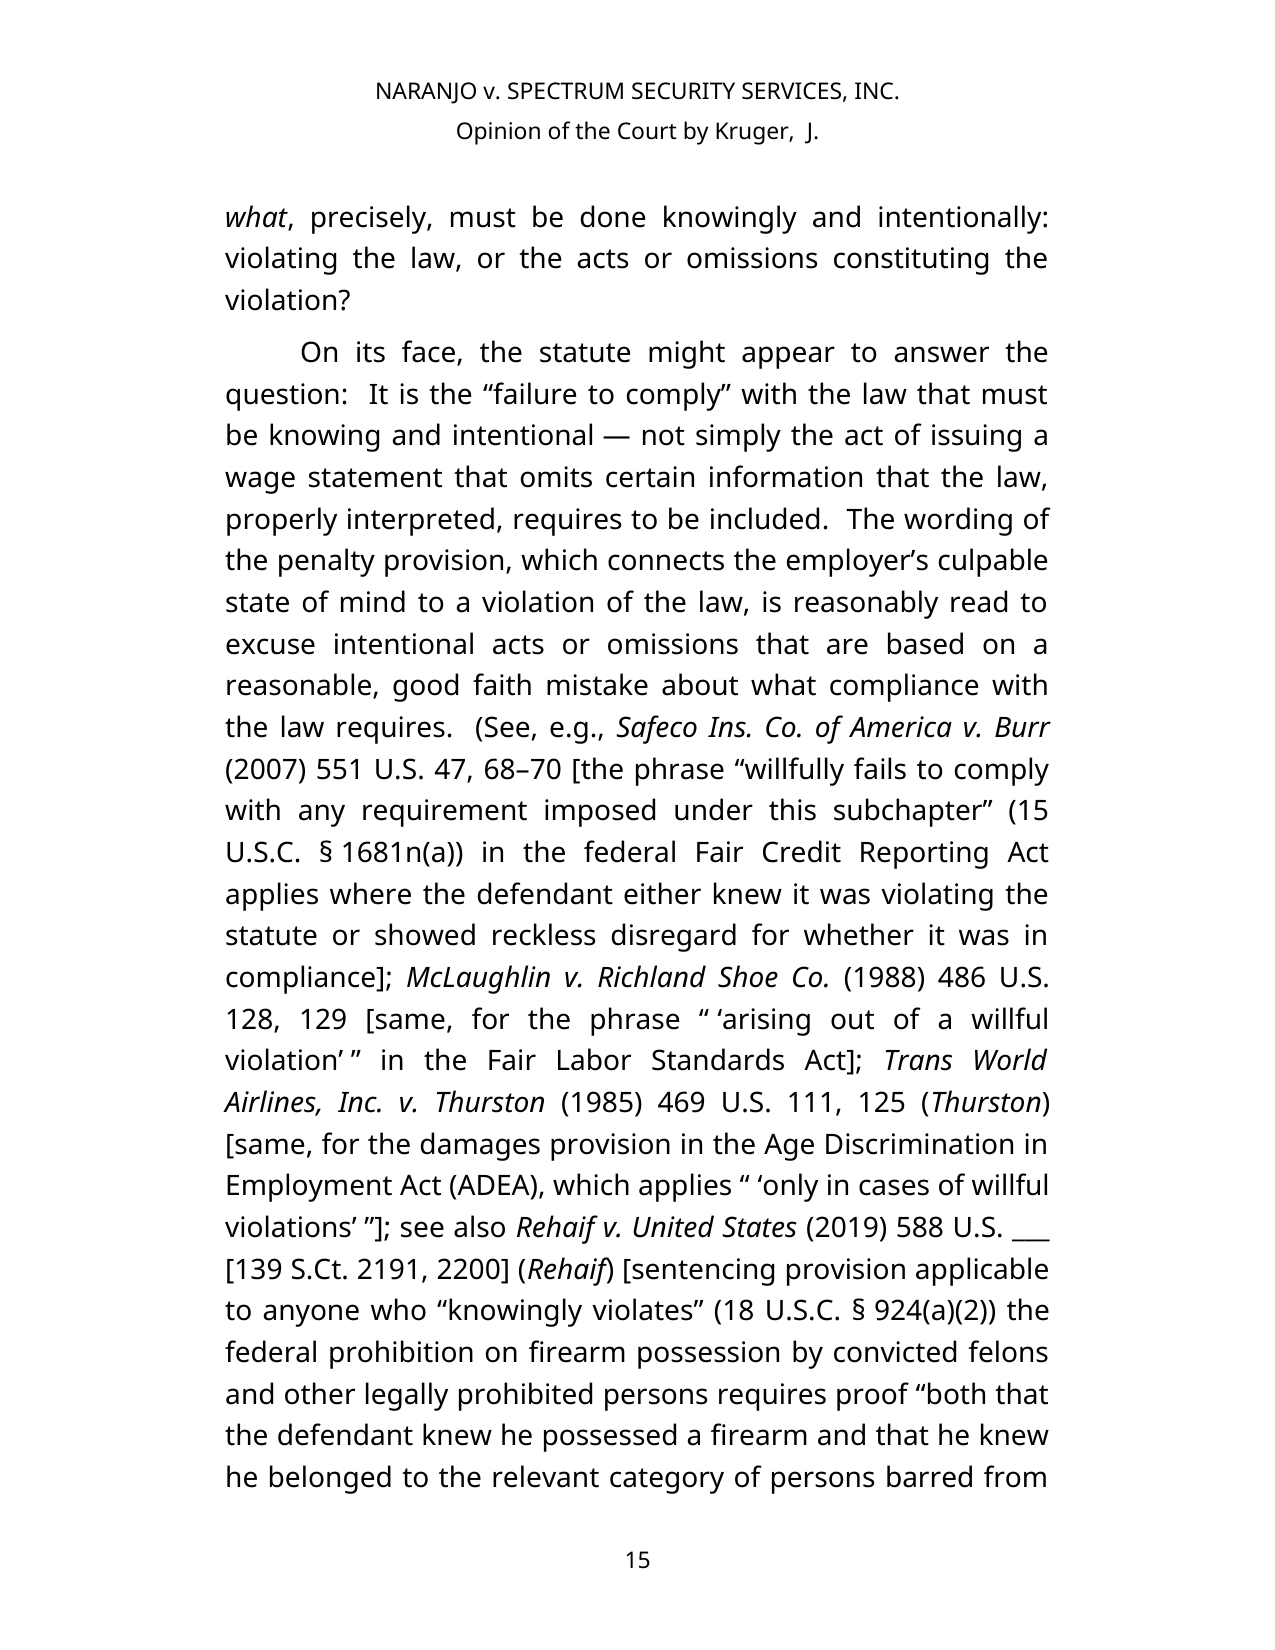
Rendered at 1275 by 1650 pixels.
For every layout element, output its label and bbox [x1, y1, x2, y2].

text [225, 329, 1050, 1496]
text [225, 194, 1050, 319]
